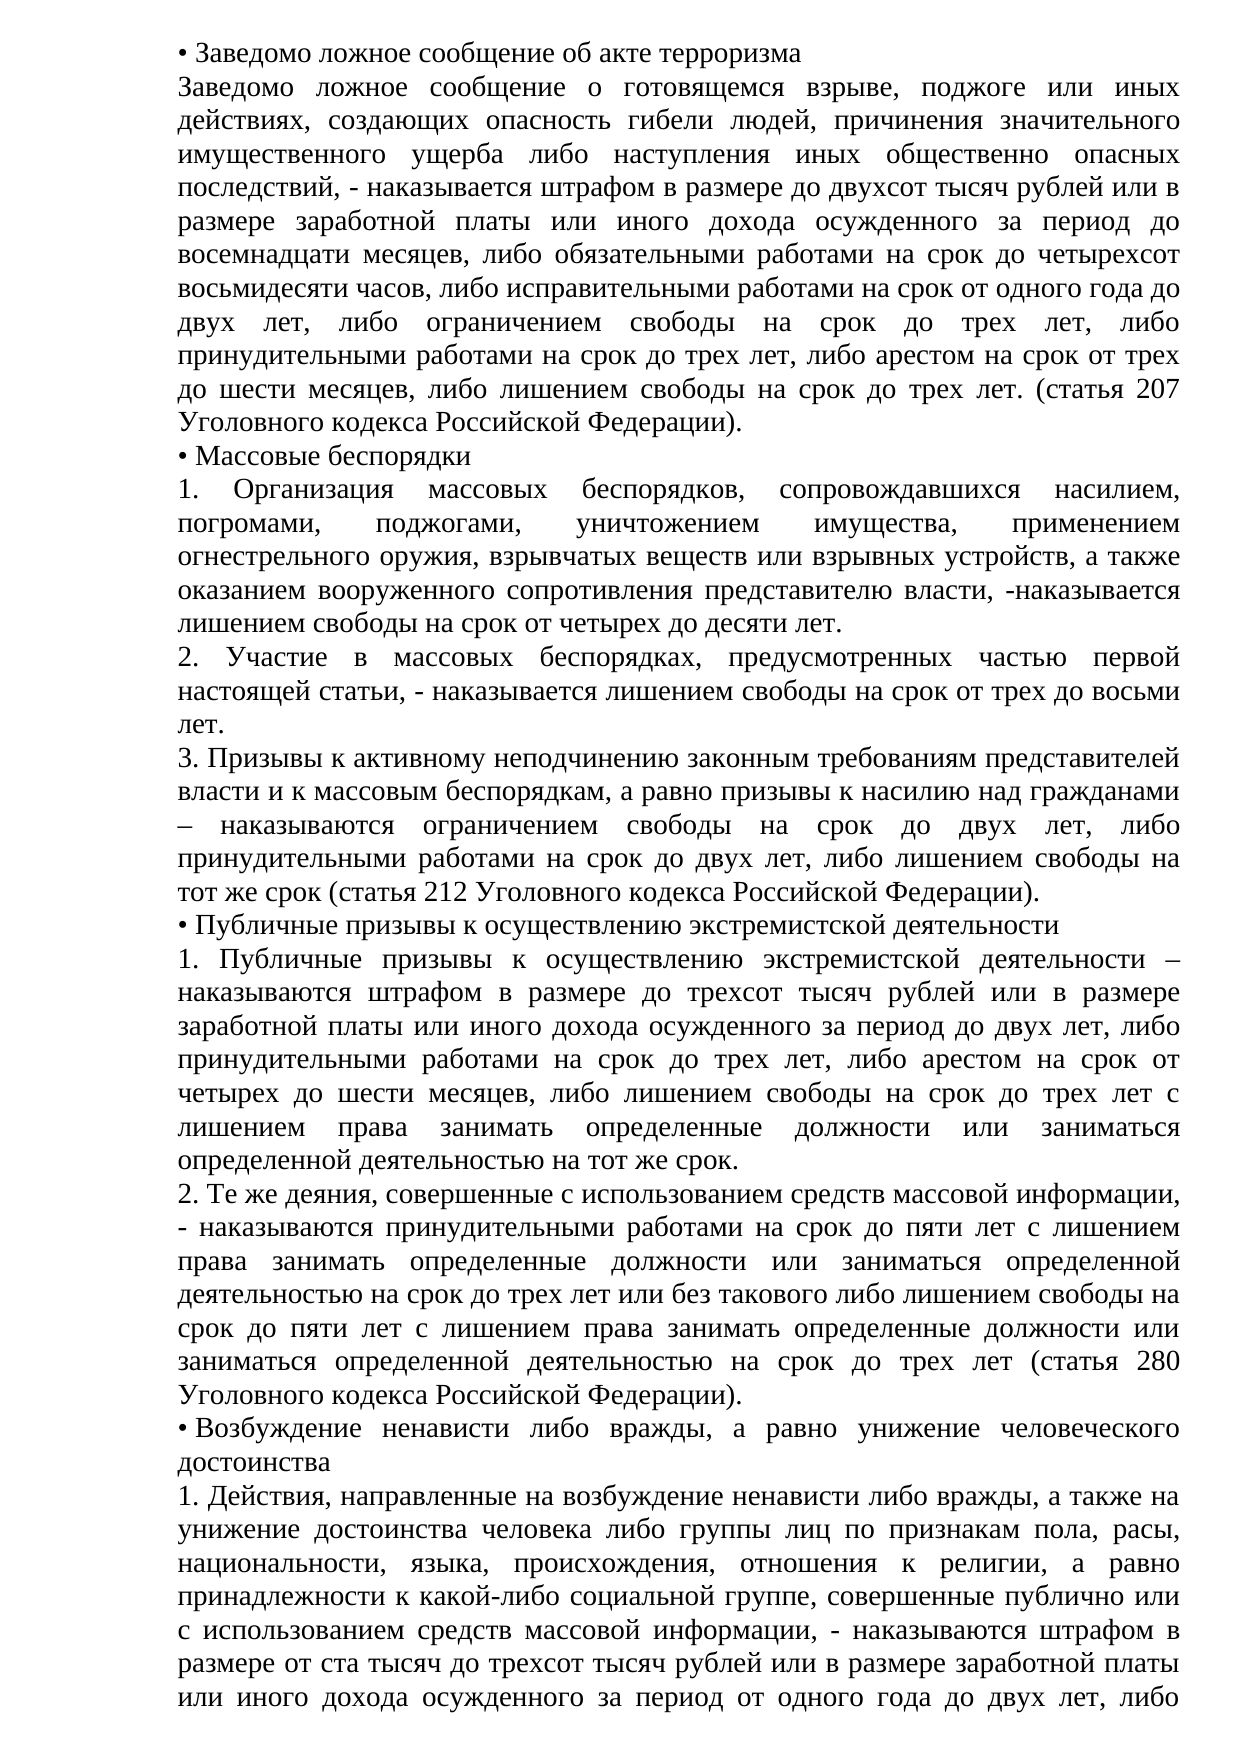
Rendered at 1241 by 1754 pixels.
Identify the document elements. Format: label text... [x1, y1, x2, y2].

text 3. Призывы к активному неподчинению законным требованиям представителей власти и к массовым беспорядкам, а равно призывы к насилию над гражданами – наказываются ограничением свободы на срок до двух лет, либо принудительными работами на срок до двух лет, либо лишением свободы на тот же срок (статья 212 Уголовного кодекса Российской Федерации). [177, 740, 1181, 907]
text • Возбуждение ненависти либо вражды, а равно унижение человеческого достоинства [177, 1411, 1181, 1478]
text • Массовые беспорядки [177, 438, 1181, 471]
text 2. Те же деяния, совершенные с использованием средств массовой информации, - наказываются принудительными работами на срок до пяти лет с лишением права занимать определенные должности или заниматься определенной деятельностью на срок до трех лет или без такового либо лишением свободы на срок до пяти лет с лишением права занимать определенные должности или заниматься определенной деятельностью на срок до трех лет (статья 280 Уголовного кодекса Российской Федерации). [177, 1176, 1181, 1411]
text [177, 1478, 1181, 1712]
text Заведомо ложное сообщение о готовящемся взрыве, поджоге или иных действиях, создающих опасность гибели людей, причинения значительного имущественного ущерба либо наступления иных общественно опасных последствий, - наказывается штрафом в размере до двухсот тысяч рублей или в размере заработной платы или иного дохода осужденного за период до восемнадцати месяцев, либо обязательными работами на срок до четырехсот восьмидесяти часов, либо исправительными работами на срок от одного года до двух лет, либо ограничением свободы на срок до трех лет, либо принудительными работами на срок до трех лет, либо арестом на срок от трех до шести месяцев, либо лишением свободы на срок до трех лет. (статья 207 Уголовного кодекса Российской Федерации). [177, 69, 1181, 438]
text • Заведомо ложное сообщение об акте терроризма [177, 35, 1181, 69]
text • Публичные призывы к осуществлению экстремистской деятельности [177, 907, 1181, 941]
text 1. Публичные призывы к осуществлению экстремистской деятельности – наказываются штрафом в размере до трехсот тысяч рублей или в размере заработной платы или иного дохода осужденного за период до двух лет, либо принудительными работами на срок до трех лет, либо арестом на срок от четырех до шести месяцев, либо лишением свободы на срок до трех лет с лишением права занимать определенные должности или заниматься определенной деятельностью на тот же срок. [177, 941, 1181, 1176]
text 1. Организация массовых беспорядков, сопровождавшихся насилием, погромами, поджогами, уничтожением имущества, применением огнестрельного оружия, взрывчатых веществ или взрывных устройств, а также оказанием вооруженного сопротивления представителю власти, -наказывается лишением свободы на срок от четырех до десяти лет. [177, 471, 1181, 639]
text 2. Участие в массовых беспорядках, предусмотренных частью первой настоящей статьи, - наказывается лишением свободы на срок от трех до восьми лет. [177, 639, 1181, 740]
